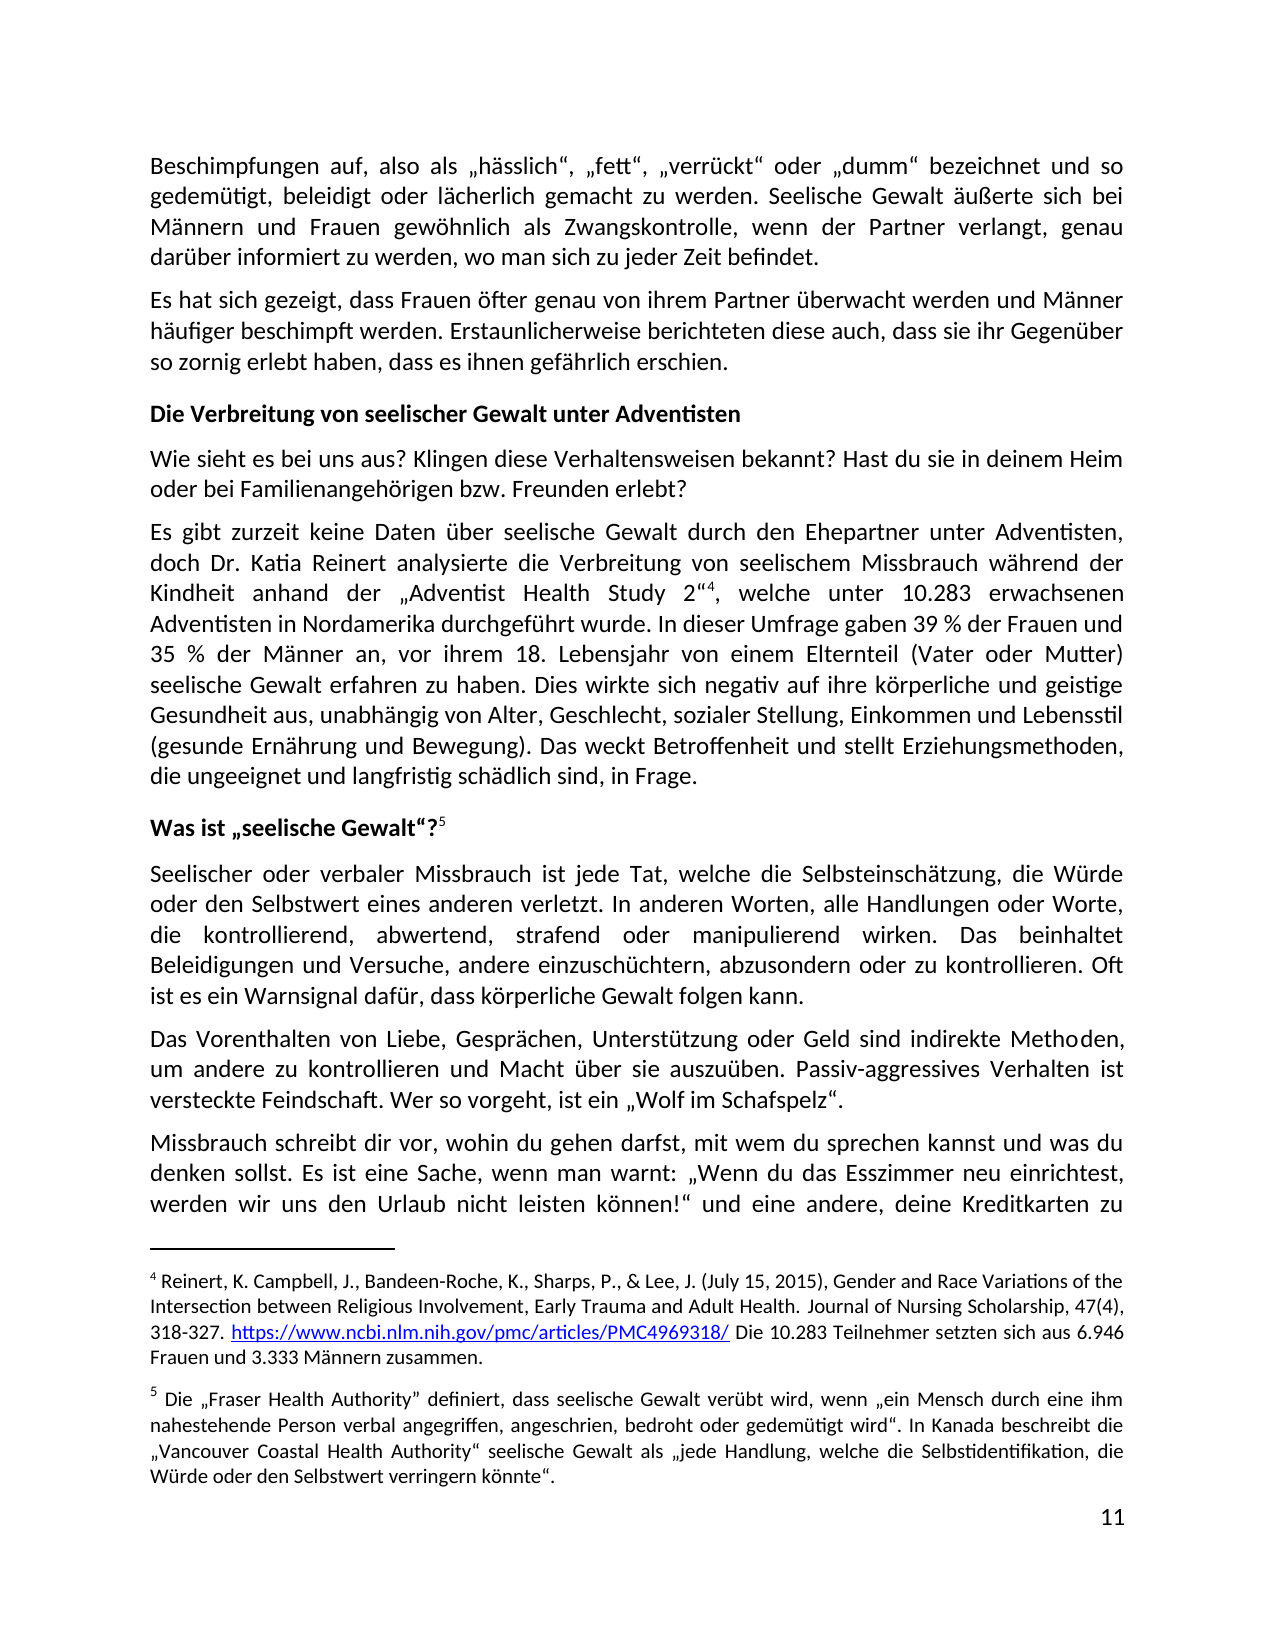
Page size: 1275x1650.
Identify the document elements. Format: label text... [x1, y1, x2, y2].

text Die Verbreitung von seelischer Gewalt unter Adventisten [150, 389, 1125, 430]
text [150, 150, 1125, 272]
text Es hat sich gezeigt, dass Frauen öfter genau von ihrem Partner überwacht werden und Männer häufiger beschimpft werden. Erstaunlicherweise berichteten diese auch, dass sie ihr Gegenüber so zornig erlebt haben, dass es ihnen gefährlich erschien. [150, 284, 1125, 376]
text Was ist „seelische Gewalt“? [150, 803, 1125, 845]
text Seelischer oder verbaler Missbrauch ist jede Tat, welche die Selbsteinschätzung, die Würde oder den Selbstwert eines anderen verletzt. In anderen Worten, alle Handlungen oder Worte, die kontrollierend, abwertend, strafend oder manipulierend wirken. Das beinhaltet Beleidigungen und Versuche, andere einzuschüchtern, abzusondern oder zu kontrollieren. Oft ist es ein Warnsignal dafür, dass körperliche Gewalt folgen kann. [150, 858, 1125, 1010]
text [150, 1127, 1125, 1218]
text Es gibt zurzeit keine Daten über seelische Gewalt durch den Ehepartner unter Adventisten, doch Dr. Katia Reinert analysierte die Verbreitung von seelischem Missbrauch während der Kindheit anhand der „Adventist Health Study 2“, welche unter 10.283 erwachsenen Adventisten in Nordamerika durchgeführt wurde. In dieser Umfrage gaben 39 % der Frauen und 35 % der Männer an, vor ihrem 18. Lebensjahr von einem Elternteil (Vater oder Mutter) seelische Gewalt erfahren zu haben. Dies wirkte sich negativ auf ihre körperliche und geistige Gesundheit aus, unabhängig von Alter, Geschlecht, sozialer Stellung, Einkommen und Lebensstil (gesunde Ernährung und Bewegung). Das weckt Betroffenheit und stellt Erziehungsmethoden, die ungeeignet und langfristig schädlich sind, in Frage. [150, 516, 1125, 791]
text Das Vorenthalten von Liebe, Gesprächen, Unterstützung oder Geld sind indirekte Methoden, um andere zu kontrollieren und Macht über sie auszuüben. Passiv-aggressives Verhalten ist versteckte Feindschaft. Wer so vorgeht, ist ein „Wolf im Schafspelz“. [150, 1023, 1125, 1114]
text Wie sieht es bei uns aus? Klingen diese Verhaltensweisen bekannt? Hast du sie in deinem Heim oder bei Familienangehörigen bzw. Freunden erlebt? [150, 443, 1125, 504]
